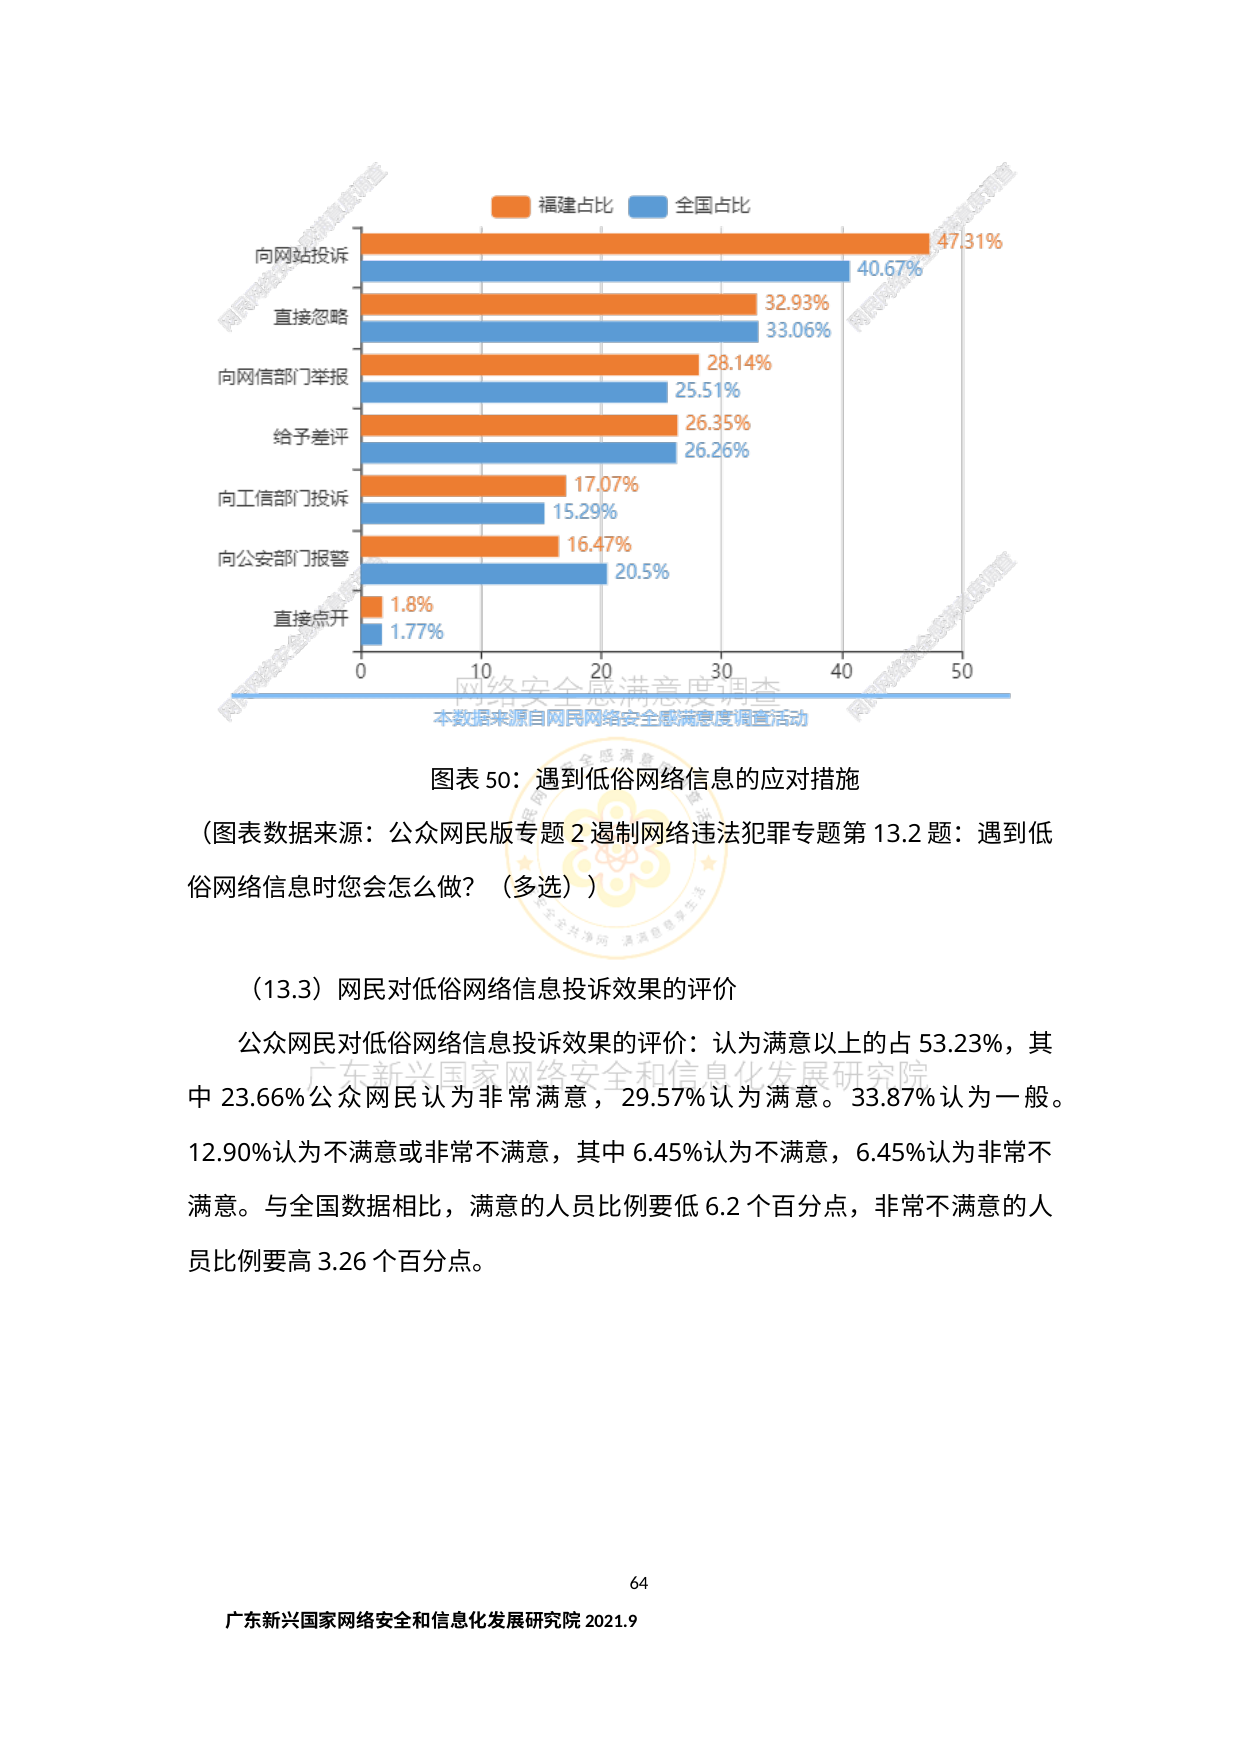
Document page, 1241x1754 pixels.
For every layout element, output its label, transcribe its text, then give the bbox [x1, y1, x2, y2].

text 图表50：遇到低俗网络信息的应对措施 [187, 759, 1053, 795]
text 公众网民对低俗网络信息投诉效果的评价：认为满意以上的占53.23%，其中23.66%公众网民认为非常满意，29.57%认为满意。33.87%认为一般。12.90%认为不满意或非常不满意，其中6.45%认为不满意，6.45%认为非常不满意。与全国数据相比，满意的人员比例要低6.2个百分点，非常不满意的人员比例要高3.26个百分点。 [187, 1023, 1053, 1277]
picture [202, 150, 1039, 744]
text （13.3）网民对低俗网络信息投诉效果的评价 [187, 969, 1053, 1005]
text （图表数据来源：公众网民版专题2遏制网络违法犯罪专题第13.2题：遇到低俗网络信息时您会怎么做？（多选）） [187, 813, 1053, 904]
